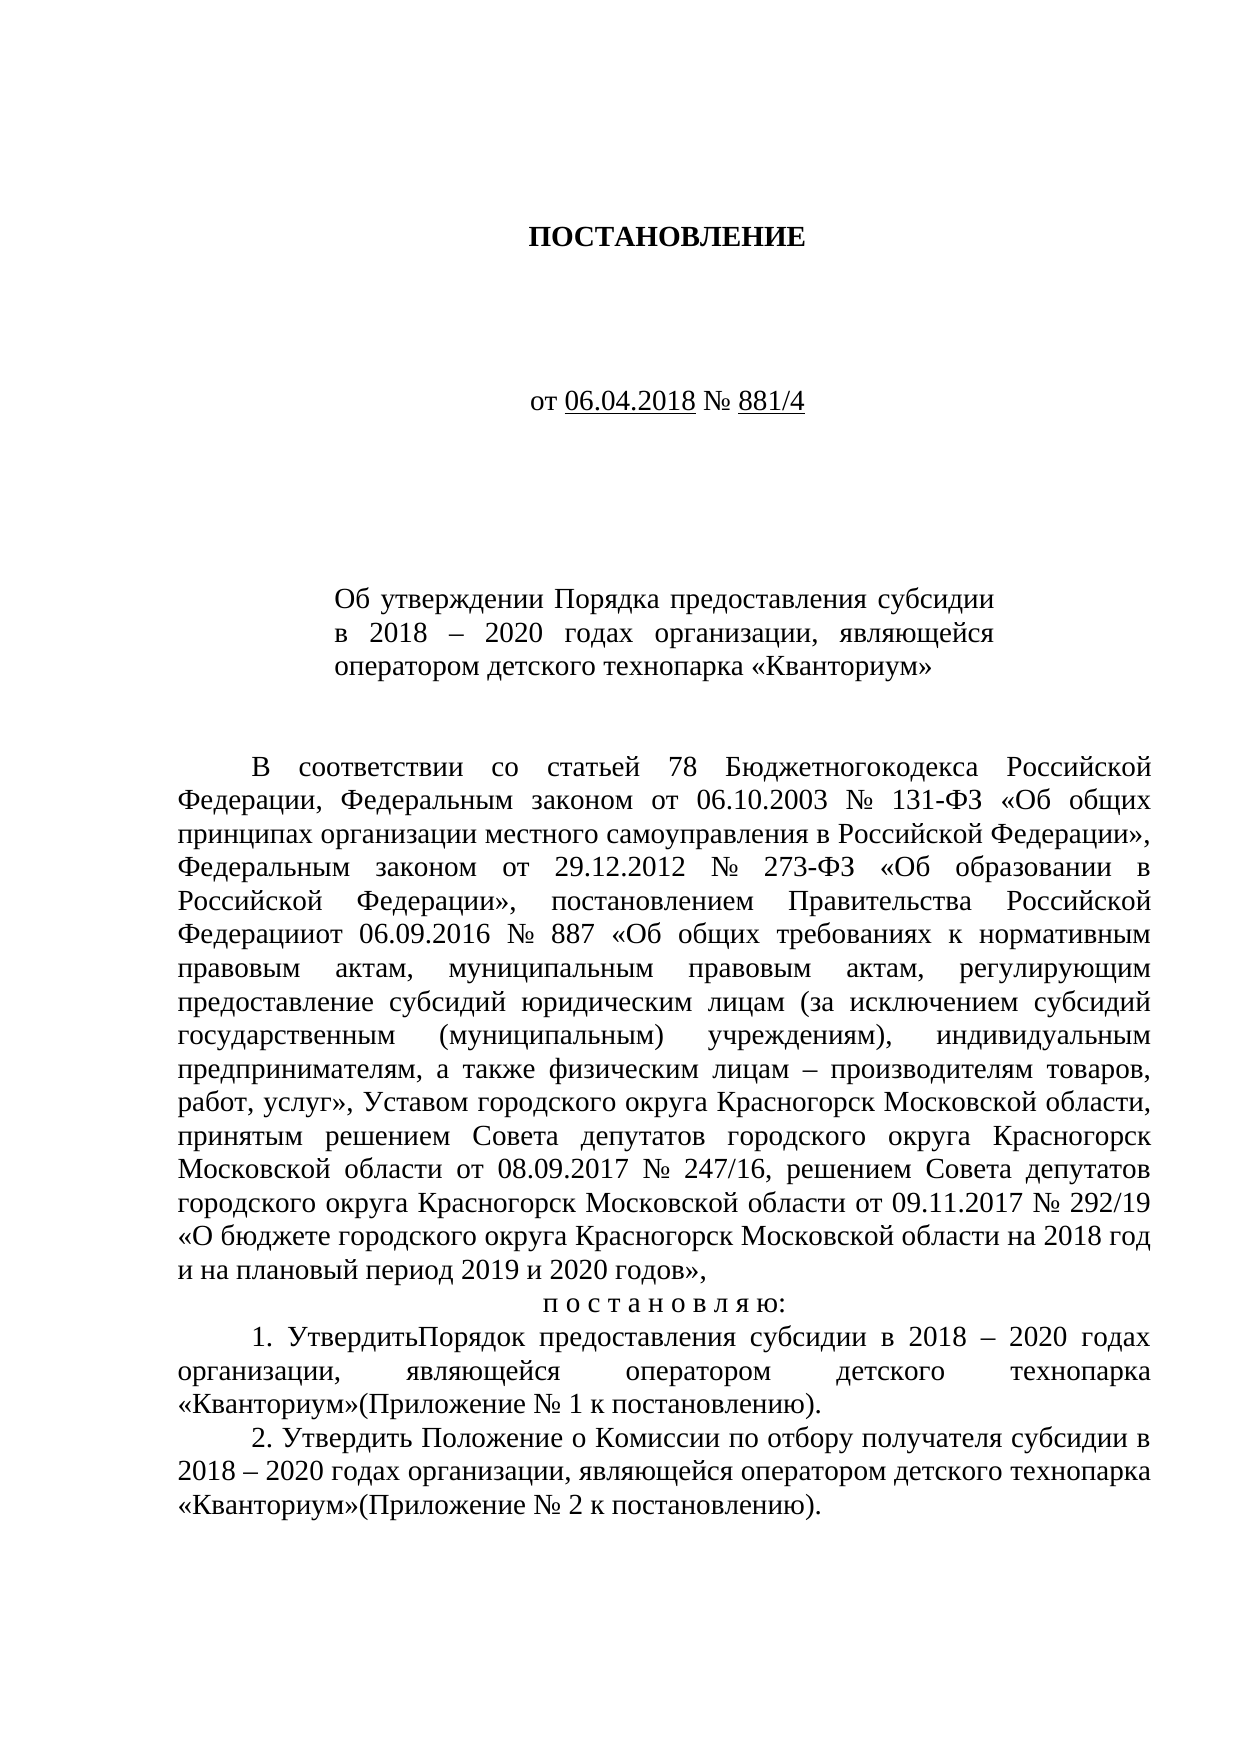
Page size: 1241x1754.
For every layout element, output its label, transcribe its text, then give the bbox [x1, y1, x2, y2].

text п о с т а н о в л я ю: [177, 1286, 1152, 1319]
text 1. УтвердитьПорядок предоставления субсидии в 2018 – 2020 годах организации, являющейся оператором детского технопарка «Кванториум»(Приложение № 1 к постановлению). [177, 1319, 1152, 1420]
text от 06.04.2018 № 881/4 [183, 383, 1152, 417]
text ПОСТАНОВЛЕНИЕ [183, 219, 1152, 253]
table_header Об утверждении Порядка предоставления субсидии в 2018 – 2020 годах организации, являющейся оператором детского технопарка «Кванториум» [323, 581, 1006, 682]
text 2. Утвердить Положение о Комиссии по отбору получателя субсидии в 2018 – 2020 годах организации, являющейся оператором детского технопарка «Кванториум»(Приложение № 2 к постановлению). [177, 1420, 1152, 1520]
text В соответствии со статьей 78 Бюджетногокодекса Российской Федерации, Федеральным законом от 06.10.2003 № 131-ФЗ «Об общих принципах организации местного самоуправления в Российской Федерации», Федеральным законом от 29.12.2012 № 273-ФЗ «Об образовании в Российской Федерации», постановлением Правительства Российской Федерацииот 06.09.2016 № 887 «Об общих требованиях к нормативным правовым актам, муниципальным правовым актам, регулирующим предоставление субсидий юридическим лицам (за исключением субсидий государственным (муниципальным) учреждениям), индивидуальным предпринимателям, а также физическим лицам – производителям товаров, работ, услуг», Уставом городского округа Красногорск Московской области, принятым решением Совета депутатов городского округа Красногорск Московской области от 08.09.2017 № 247/16, решением Совета депутатов городского округа Красногорск Московской области от 09.11.2017 № 292/19 «О бюджете городского округа Красногорск Московской области на 2018 год и на плановый период 2019 и 2020 годов», [177, 749, 1152, 1286]
